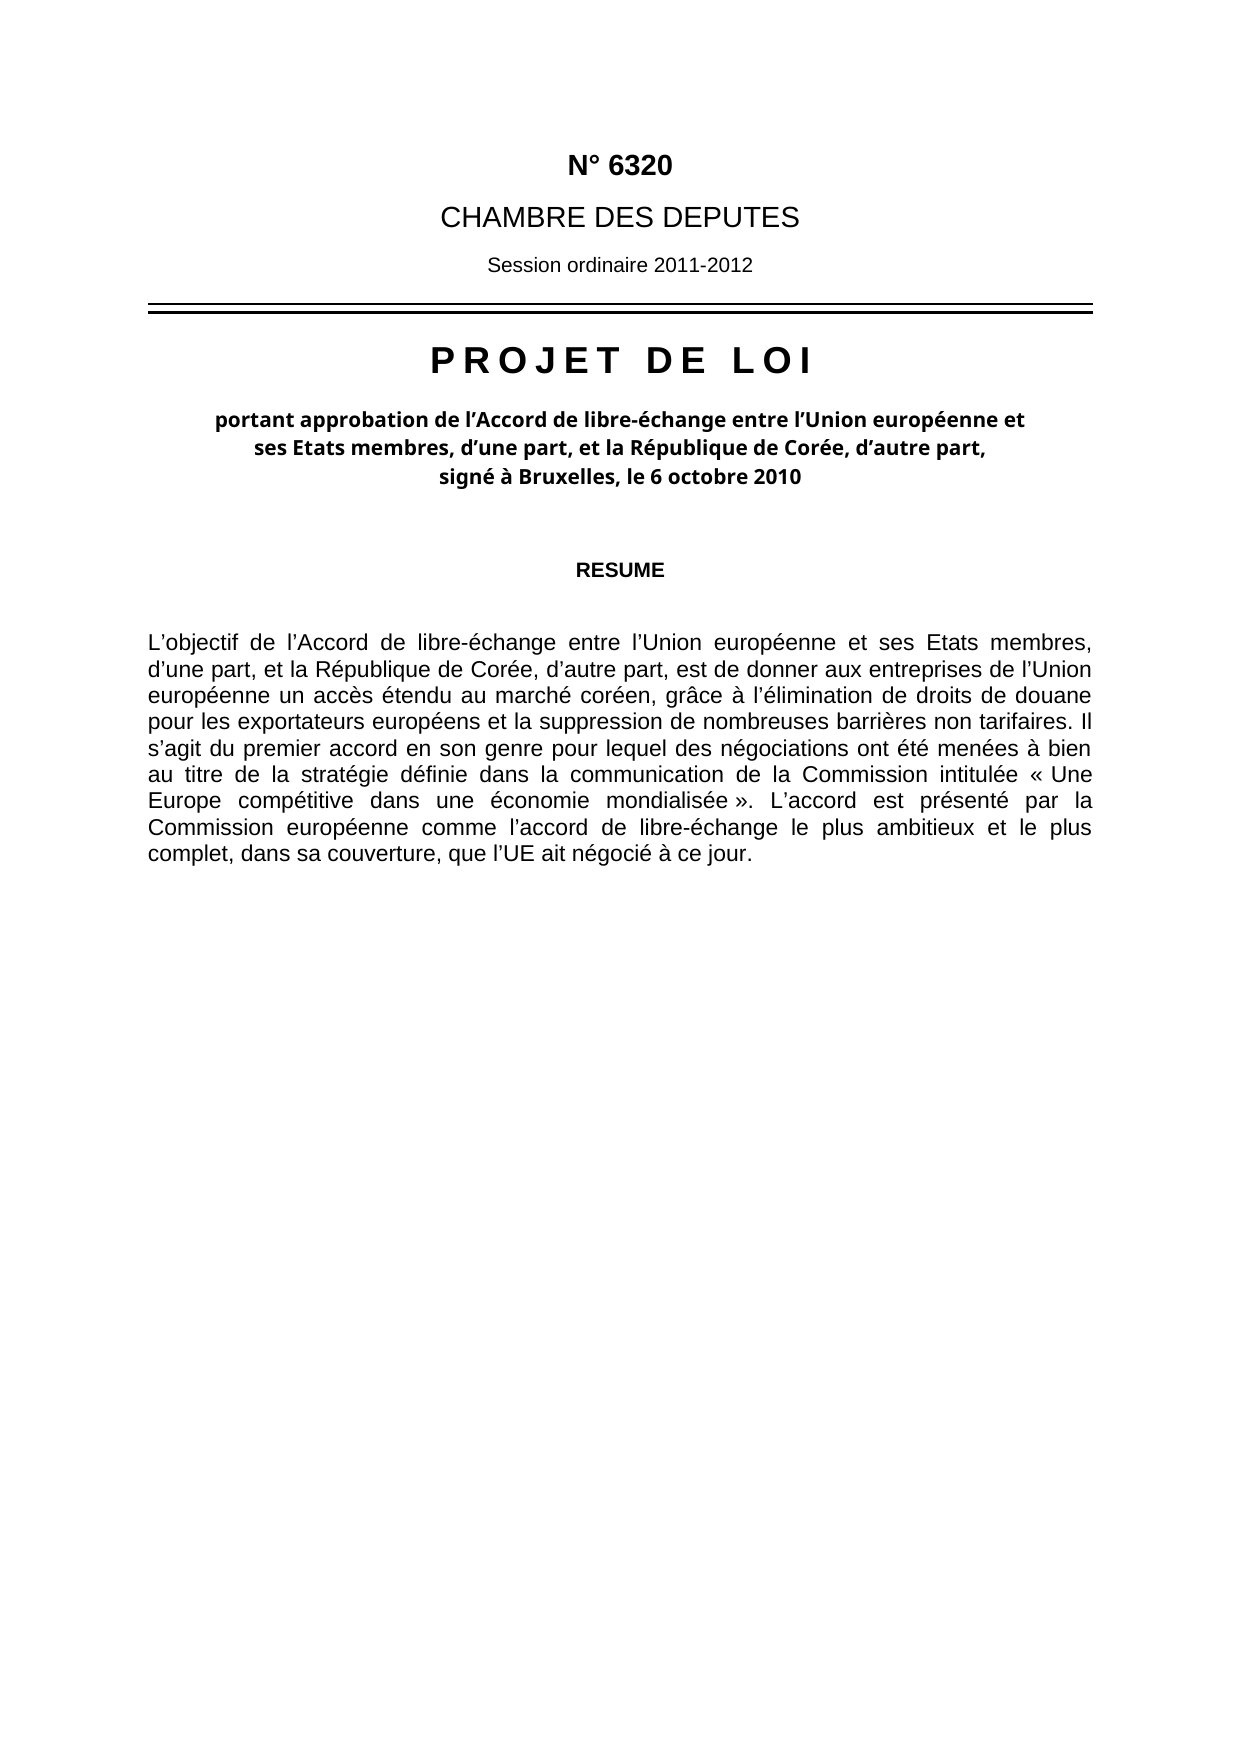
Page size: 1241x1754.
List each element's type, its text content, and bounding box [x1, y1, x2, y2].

text CHAMBRE DES DEPUTES [148, 200, 1093, 234]
text portant approbation de l’Accord de libre-échange entre l’Union européenne et [148, 405, 1093, 433]
text N° 6320 [148, 148, 1093, 181]
text L’objectif de l’Accord de libre-échange entre l’Union européenne et ses Etats membres, d’une part, et la République de Corée, d’autre part, est de donner aux entreprises de l’Union européenne un accès étendu au marché coréen, grâce à l’élimination de droits de douane pour les exportateurs européens et la suppression de nombreuses barrières non tarifaires. Il s’agit du premier accord en son genre pour lequel des négociations ont été menées à bien au titre de la stratégie définie dans la communication de la Commission intitulée « Une Europe compétitive dans une économie mondialisée ». L’accord est présenté par la Commission européenne comme l’accord de libre-échange le plus ambitieux et le plus complet, dans sa couverture, que l’UE ait négocié à ce jour. [148, 629, 1093, 866]
text signé à Bruxelles, le 6 octobre 2010 [148, 462, 1093, 490]
text Session ordinaire 2011-2012 [148, 253, 1093, 277]
text ses Etats membres, d’une part, et la République de Corée, d’autre part, [148, 433, 1093, 462]
text PROJET DE LOI [148, 338, 1093, 381]
text RESUME [148, 557, 1093, 581]
